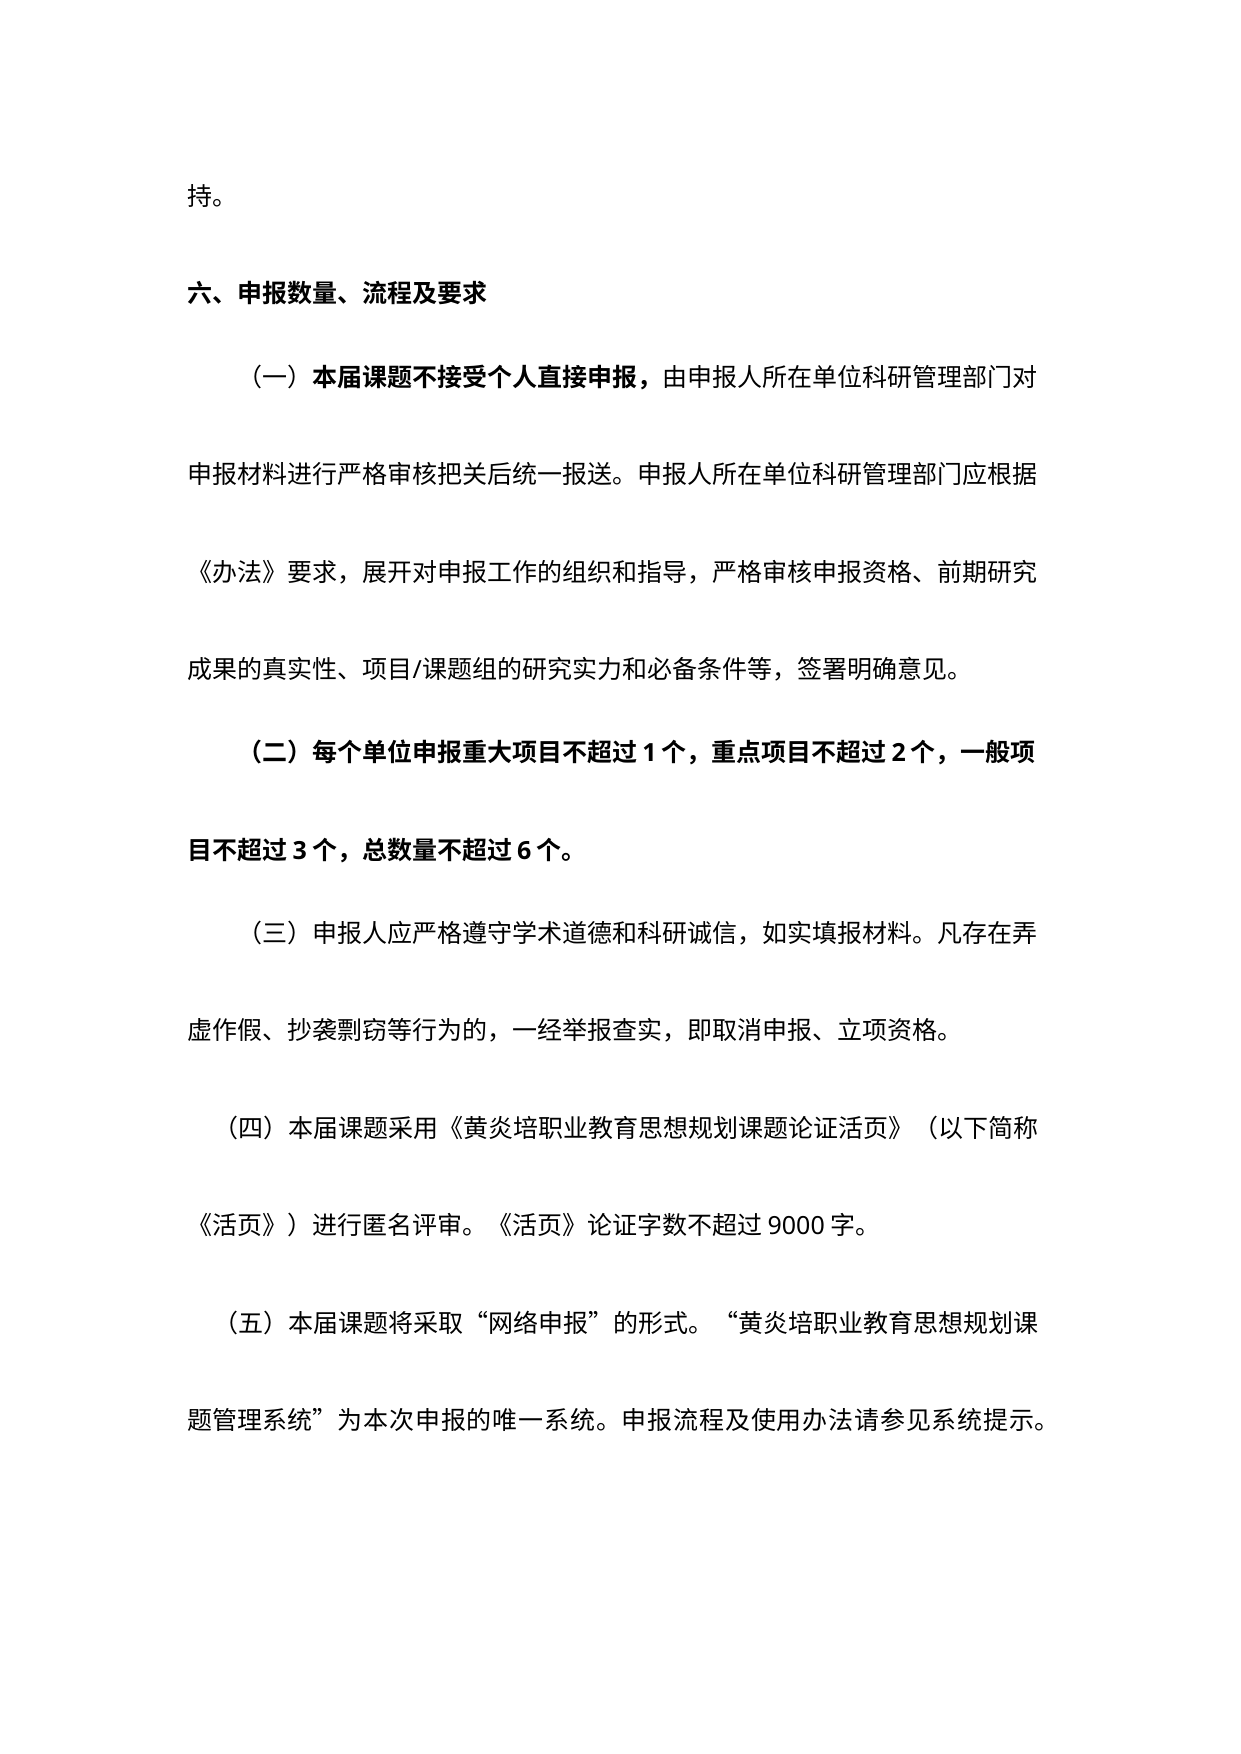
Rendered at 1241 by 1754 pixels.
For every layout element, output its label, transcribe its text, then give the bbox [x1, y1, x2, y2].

list 每个单位申报重大项目不超过1个，重点项目不超过2个，一般项目不超过3个，总数量不超过6个。 [187, 718, 1053, 881]
list 本届课题不接受个人直接申报，由申报人所在单位科研管理部门对申报材料进行严格审核把关后统一报送。申报人所在单位科研管理部门应根据《办法》要求，展开对申报工作的组织和指导，严格审核申报资格、前期研究成果的真实性、项目/课题组的研究实力和必备条件等，签署明确意见。 [187, 343, 1053, 700]
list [187, 899, 1053, 1451]
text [187, 162, 1053, 324]
